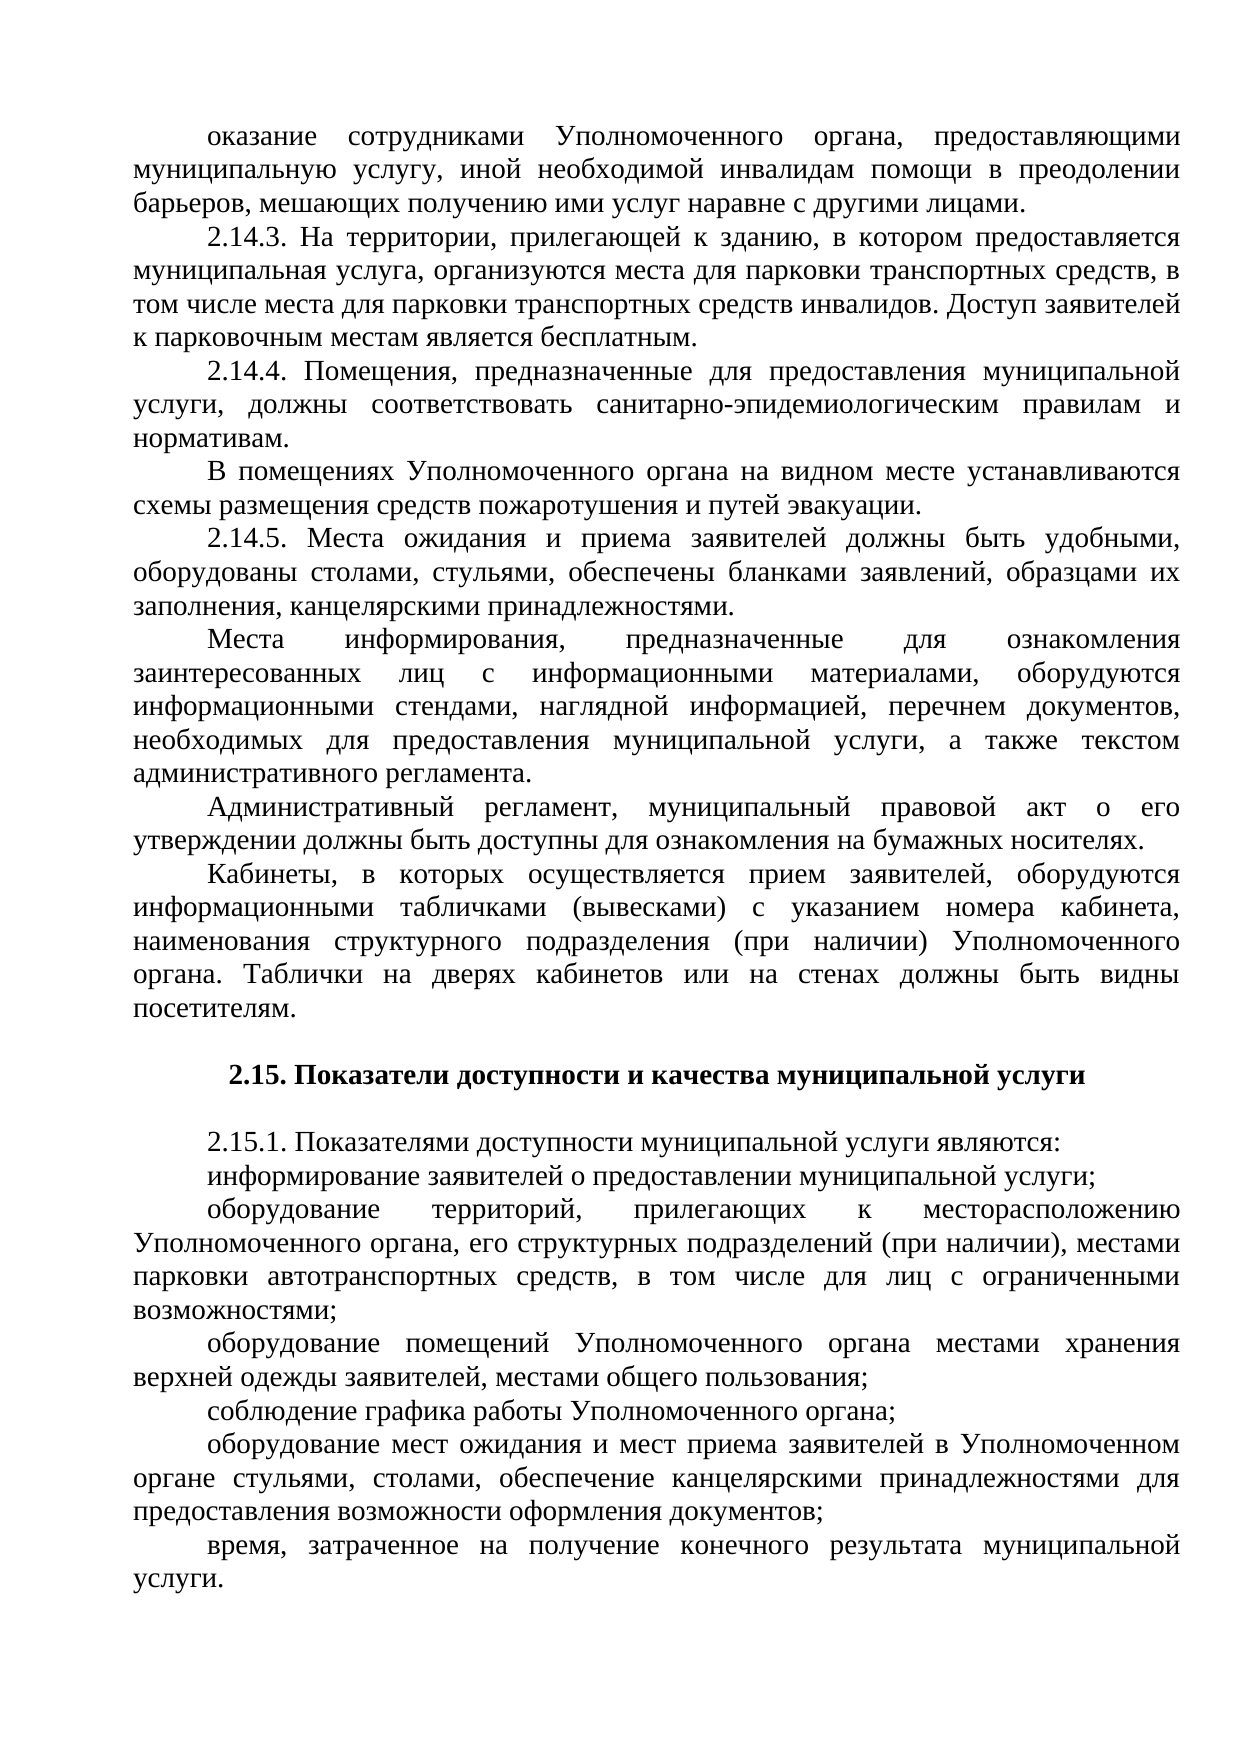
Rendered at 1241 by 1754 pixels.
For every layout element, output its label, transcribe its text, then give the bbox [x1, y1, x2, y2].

text 2.14.3. На территории, прилегающей к зданию, в котором предоставляется муниципальная услуга, организуются места для парковки транспортных средств, в том числе места для парковки транспортных средств инвалидов. Доступ заявителей к парковочным местам является бесплатным. [133, 219, 1181, 353]
text соблюдение графика работы Уполномоченного органа; [133, 1393, 1181, 1426]
text Кабинеты, в которых осуществляется прием заявителей, оборудуются информационными табличками (вывесками) с указанием номера кабинета, наименования структурного подразделения (при наличии) Уполномоченного органа. Таблички на дверях кабинетов или на стенах должны быть видны посетителям. [133, 856, 1181, 1024]
text информирование заявителей о предоставлении муниципальной услуги; [133, 1158, 1181, 1191]
text 2.14.4. Помещения, предназначенные для предоставления муниципальной услуги, должны соответствовать санитарно-эпидемиологическим правилам и нормативам. [133, 353, 1181, 453]
text В помещениях Уполномоченного органа на видном месте устанавливаются схемы размещения средств пожаротушения и путей эвакуации. [133, 453, 1181, 521]
text оборудование мест ожидания и мест приема заявителей в Уполномоченном органе стульями, столами, обеспечение канцелярскими принадлежностями для предоставления возможности оформления документов; [133, 1426, 1181, 1527]
text оборудование помещений Уполномоченного органа местами хранения верхней одежды заявителей, местами общего пользования; [133, 1326, 1181, 1393]
text время, затраченное на получение конечного результата муниципальной услуги. [133, 1527, 1181, 1594]
text Административный регламент, муниципальный правовой акт о его утверждении должны быть доступны для ознакомления на бумажных носителях. [133, 789, 1181, 856]
text Места информирования, предназначенные для ознакомления заинтересованных лиц с информационными материалами, оборудуются информационными стендами, наглядной информацией, перечнем документов, необходимых для предоставления муниципальной услуги, а также текстом административного регламента. [133, 621, 1181, 789]
text 2.15.1. Показателями доступности муниципальной услуги являются: [133, 1124, 1181, 1158]
text оказание сотрудниками Уполномоченного органа, предоставляющими муниципальную услугу, иной необходимой инвалидам помощи в преодолении барьеров, мешающих получению ими услуг наравне с другими лицами. [133, 118, 1181, 219]
text оборудование территорий, прилегающих к месторасположению Уполномоченного органа, его структурных подразделений (при наличии), местами парковки автотранспортных средств, в том числе для лиц с ограниченными возможностями; [133, 1191, 1181, 1326]
subtitle 2.15. Показатели доступности и качества муниципальной услуги [133, 1057, 1181, 1091]
text 2.14.5. Места ожидания и приема заявителей должны быть удобными, оборудованы столами, стульями, обеспечены бланками заявлений, образцами их заполнения, канцелярскими принадлежностями. [133, 521, 1181, 621]
